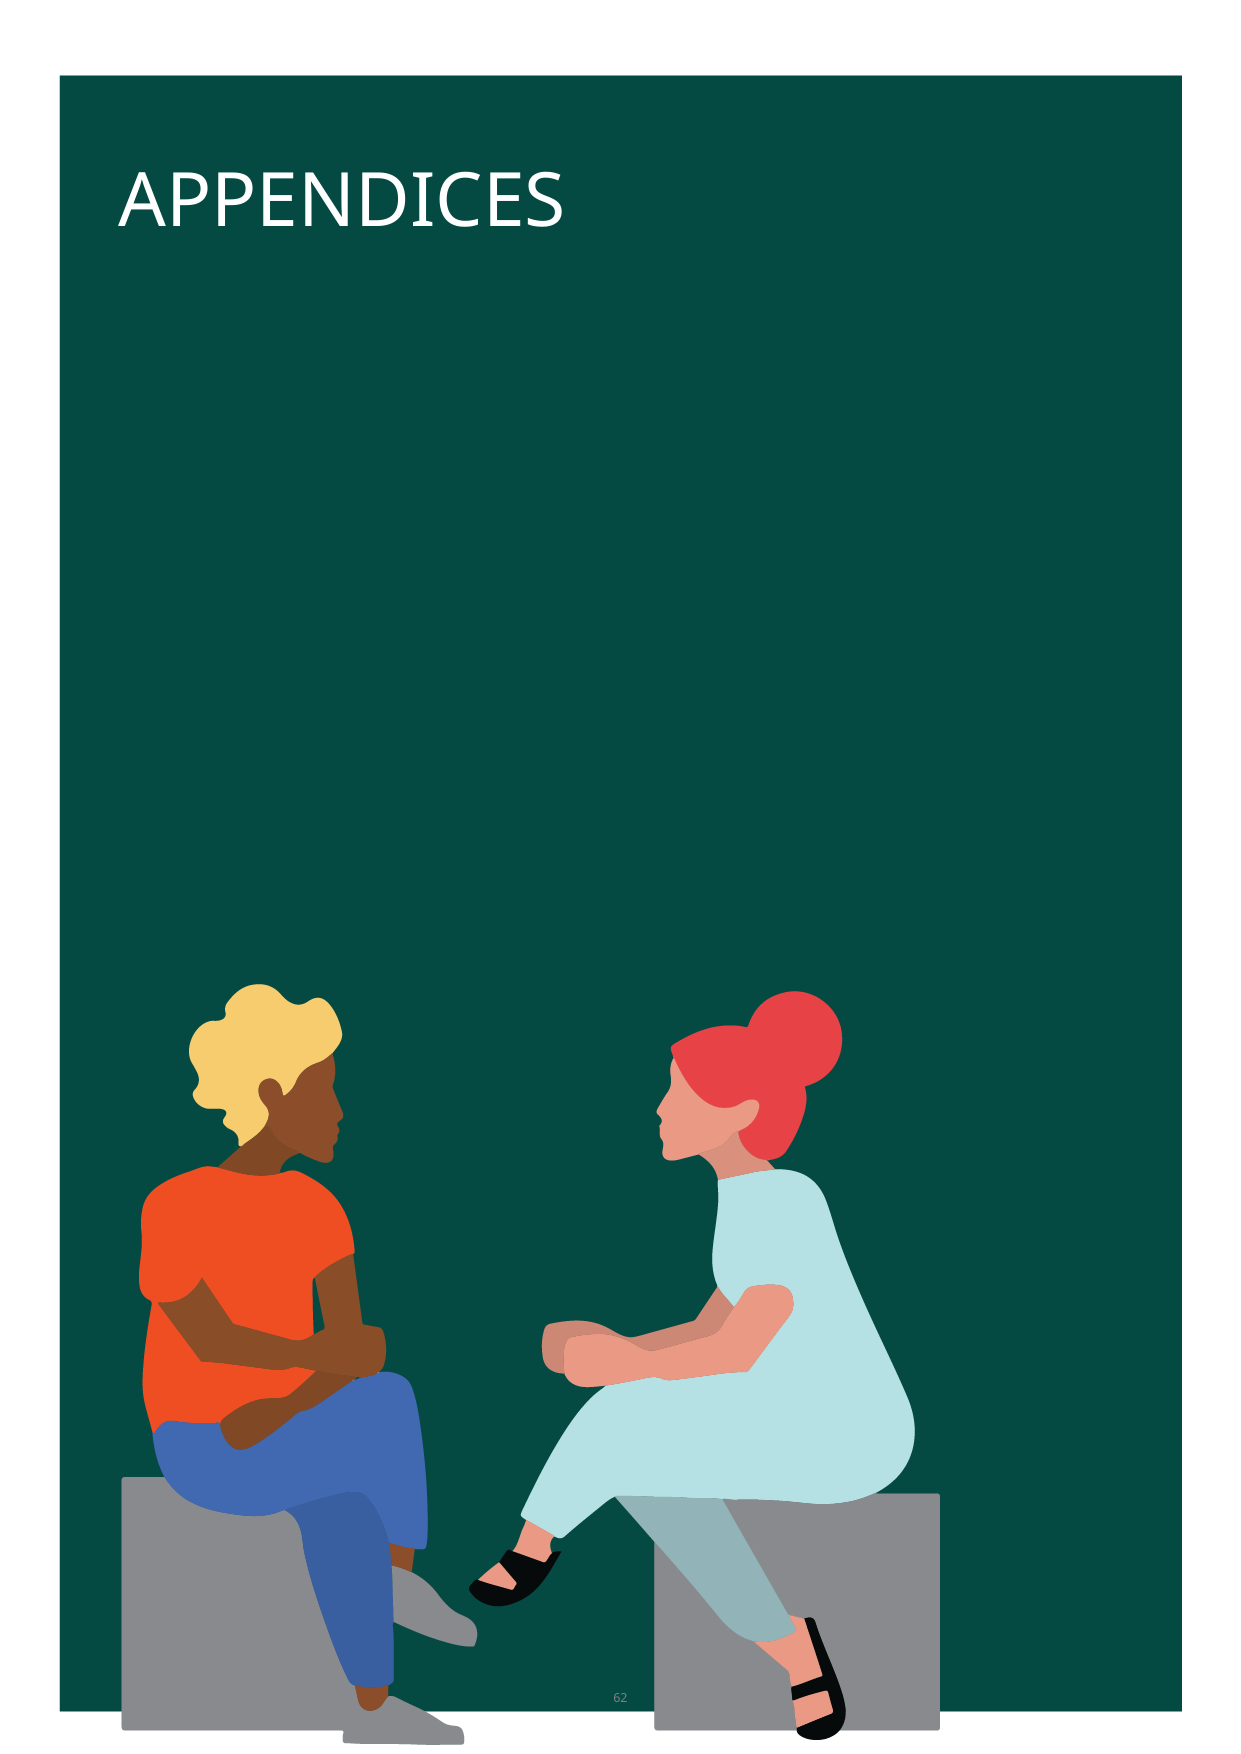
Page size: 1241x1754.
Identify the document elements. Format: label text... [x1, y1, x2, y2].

subtitle Appendices [118, 147, 1122, 249]
picture [0, 16, 1241, 1754]
